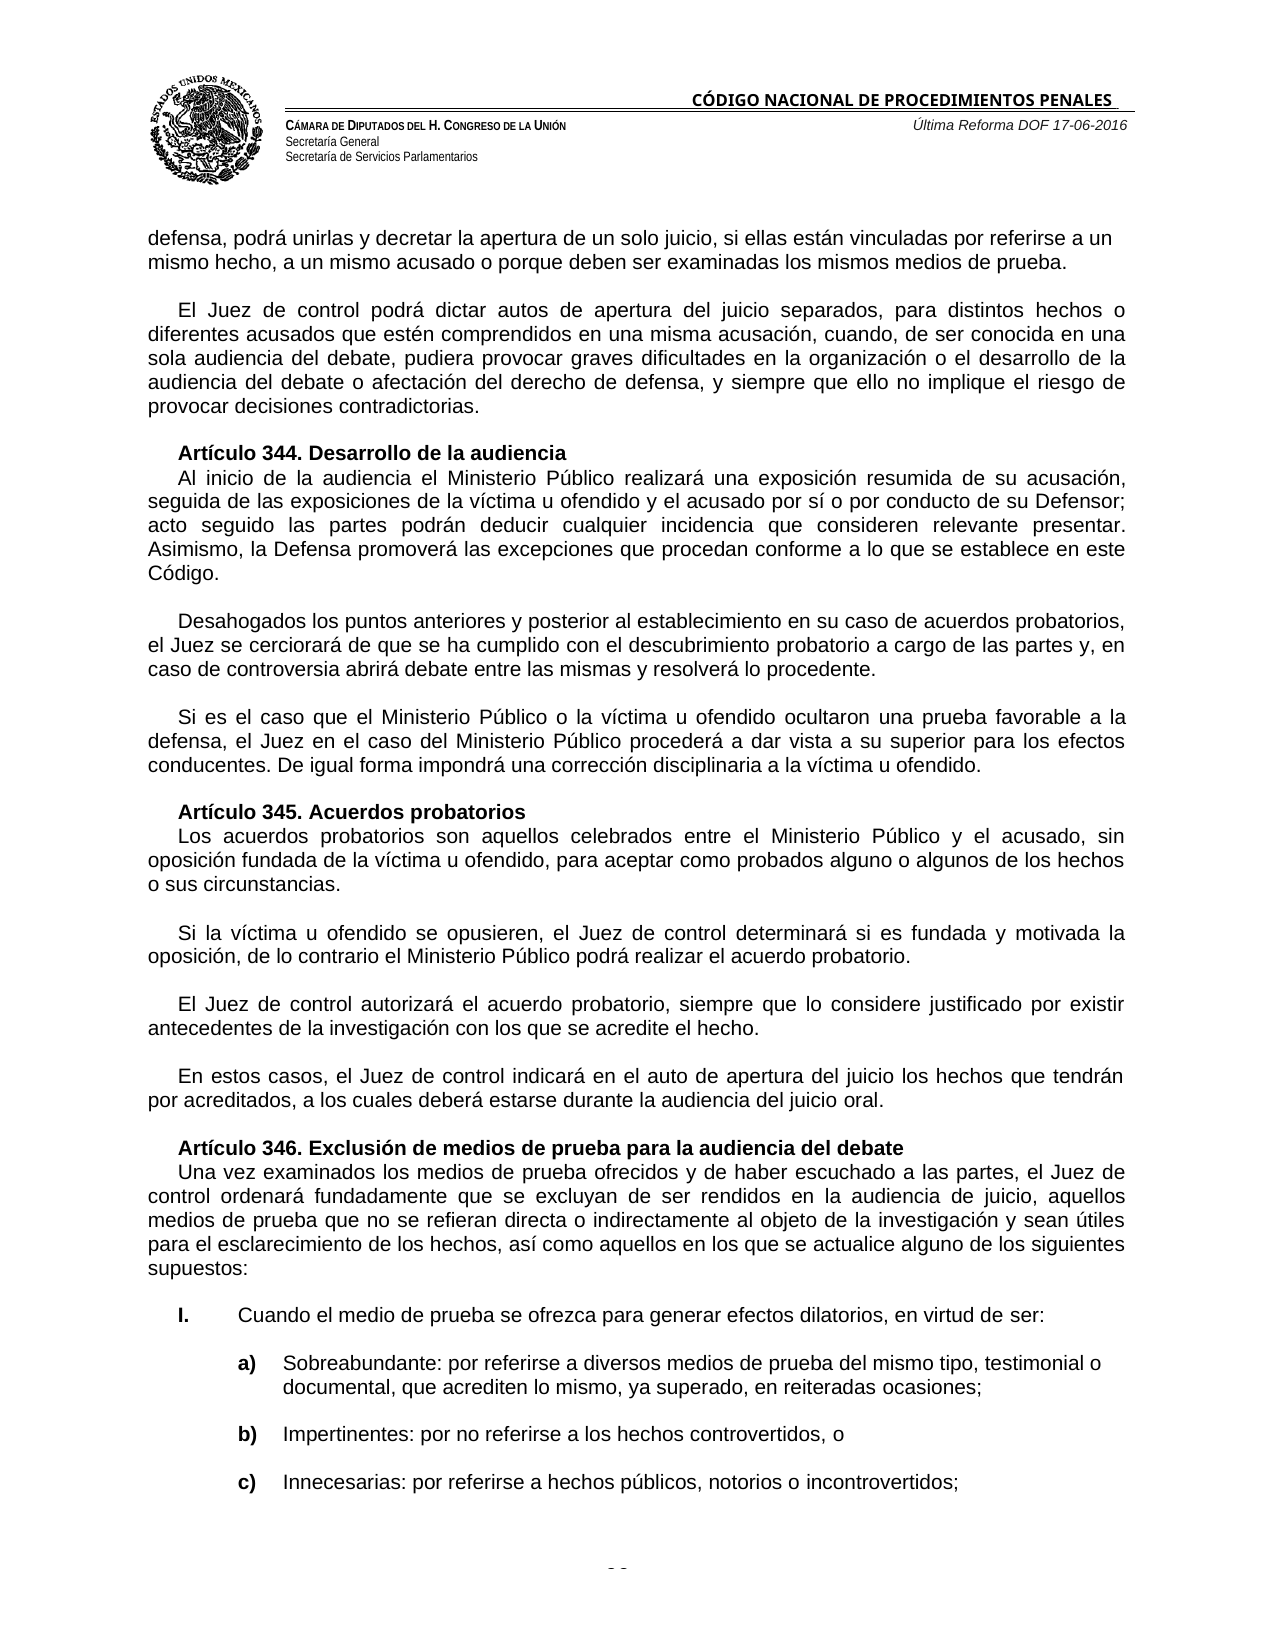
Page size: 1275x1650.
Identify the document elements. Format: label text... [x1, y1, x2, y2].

text El Juez de control autorizará el acuerdo probatorio, siempre que lo considere justificado por existir antecedentes de la investigación con los que se acredite el hecho. [148, 992, 1127, 1040]
text Los acuerdos probatorios son aquellos celebrados entre el Ministerio Público y el acusado, sin oposición fundada de la víctima u ofendido, para aceptar como probados alguno o algunos de los hechos o sus circunstancias. [148, 824, 1127, 896]
text defensa, podrá unirlas y decretar la apertura de un solo juicio, si ellas están vinculadas por referirse a un mismo hecho, a un mismo acusado o porque deben ser examinadas los mismos medios de prueba. [148, 226, 1146, 274]
text Si la víctima u ofendido se opusieren, el Juez de control determinará si es fundada y motivada la oposición, de lo contrario el Ministerio Público podrá realizar el acuerdo probatorio. [148, 920, 1127, 968]
text Si es el caso que el Ministerio Público o la víctima u ofendido ocultaron una prueba favorable a la defensa, el Juez en el caso del Ministerio Público procederá a dar vista a su superior para los efectos conducentes. De igual forma impondrá una corrección disciplinaria a la víctima u ofendido. [148, 705, 1128, 777]
list Sobreabundante: por referirse a diversos medios de prueba del mismo tipo, testimonial o documental, que acrediten lo mismo, ya superado, en reiteradas ocasiones; [238, 1351, 1127, 1398]
list Impertinentes: por no referirse a los hechos controvertidos, o [238, 1422, 1146, 1446]
subtitle Artículo 345. Acuerdos probatorios [178, 800, 1146, 824]
text Una vez examinados los medios de prueba ofrecidos y de haber escuchado a las partes, el Juez de control ordenará fundadamente que se excluyan de ser rendidos en la audiencia de juicio, aquellos medios de prueba que no se refieran directa o indirectamente al objeto de la investigación y sean útiles para el esclarecimiento de los hechos, así como aquellos en los que se actualice alguno de los siguientes supuestos: [148, 1159, 1127, 1279]
text Desahogados los puntos anteriores y posterior al establecimiento en su caso de acuerdos probatorios, el Juez se cerciorará de que se ha cumplido con el descubrimiento probatorio a cargo de las partes y, en caso de controversia abrirá debate entre las mismas y resolverá lo procedente. [148, 609, 1126, 681]
list Innecesarias: por referirse a hechos públicos, notorios o incontrovertidos; [238, 1469, 1146, 1493]
picture [147, 73, 265, 185]
text En estos casos, el Juez de control indicará en el auto de apertura del juicio los hechos que tendrán por acreditados, a los cuales deberá estarse durante la audiencia del juicio oral. [148, 1064, 1126, 1112]
list Cuando el medio de prueba se ofrezca para generar efectos dilatorios, en virtud de ser: [178, 1303, 1146, 1327]
text El Juez de control podrá dictar autos de apertura del juicio separados, para distintos hechos o diferentes acusados que estén comprendidos en una misma acusación, cuando, de ser conocida en una sola audiencia del debate, pudiera provocar graves dificultades en la organización o el desarrollo de la audiencia del debate o afectación del derecho de defensa, y siempre que ello no implique el riesgo de provocar decisiones contradictorias. [148, 298, 1127, 418]
subtitle Artículo 346. Exclusión de medios de prueba para la audiencia del debate [178, 1135, 1146, 1159]
text Al inicio de la audiencia el Ministerio Público realizará una exposición resumida de su acusación, seguida de las exposiciones de la víctima u ofendido y el acusado por sí o por conducto de su Defensor; acto seguido las partes podrán deducir cualquier incidencia que consideren relevante presentar. Asimismo, la Defensa promoverá las excepciones que procedan conforme a lo que se establece en este Código. [148, 465, 1127, 585]
subtitle Artículo 344. Desarrollo de la audiencia [178, 441, 1146, 465]
